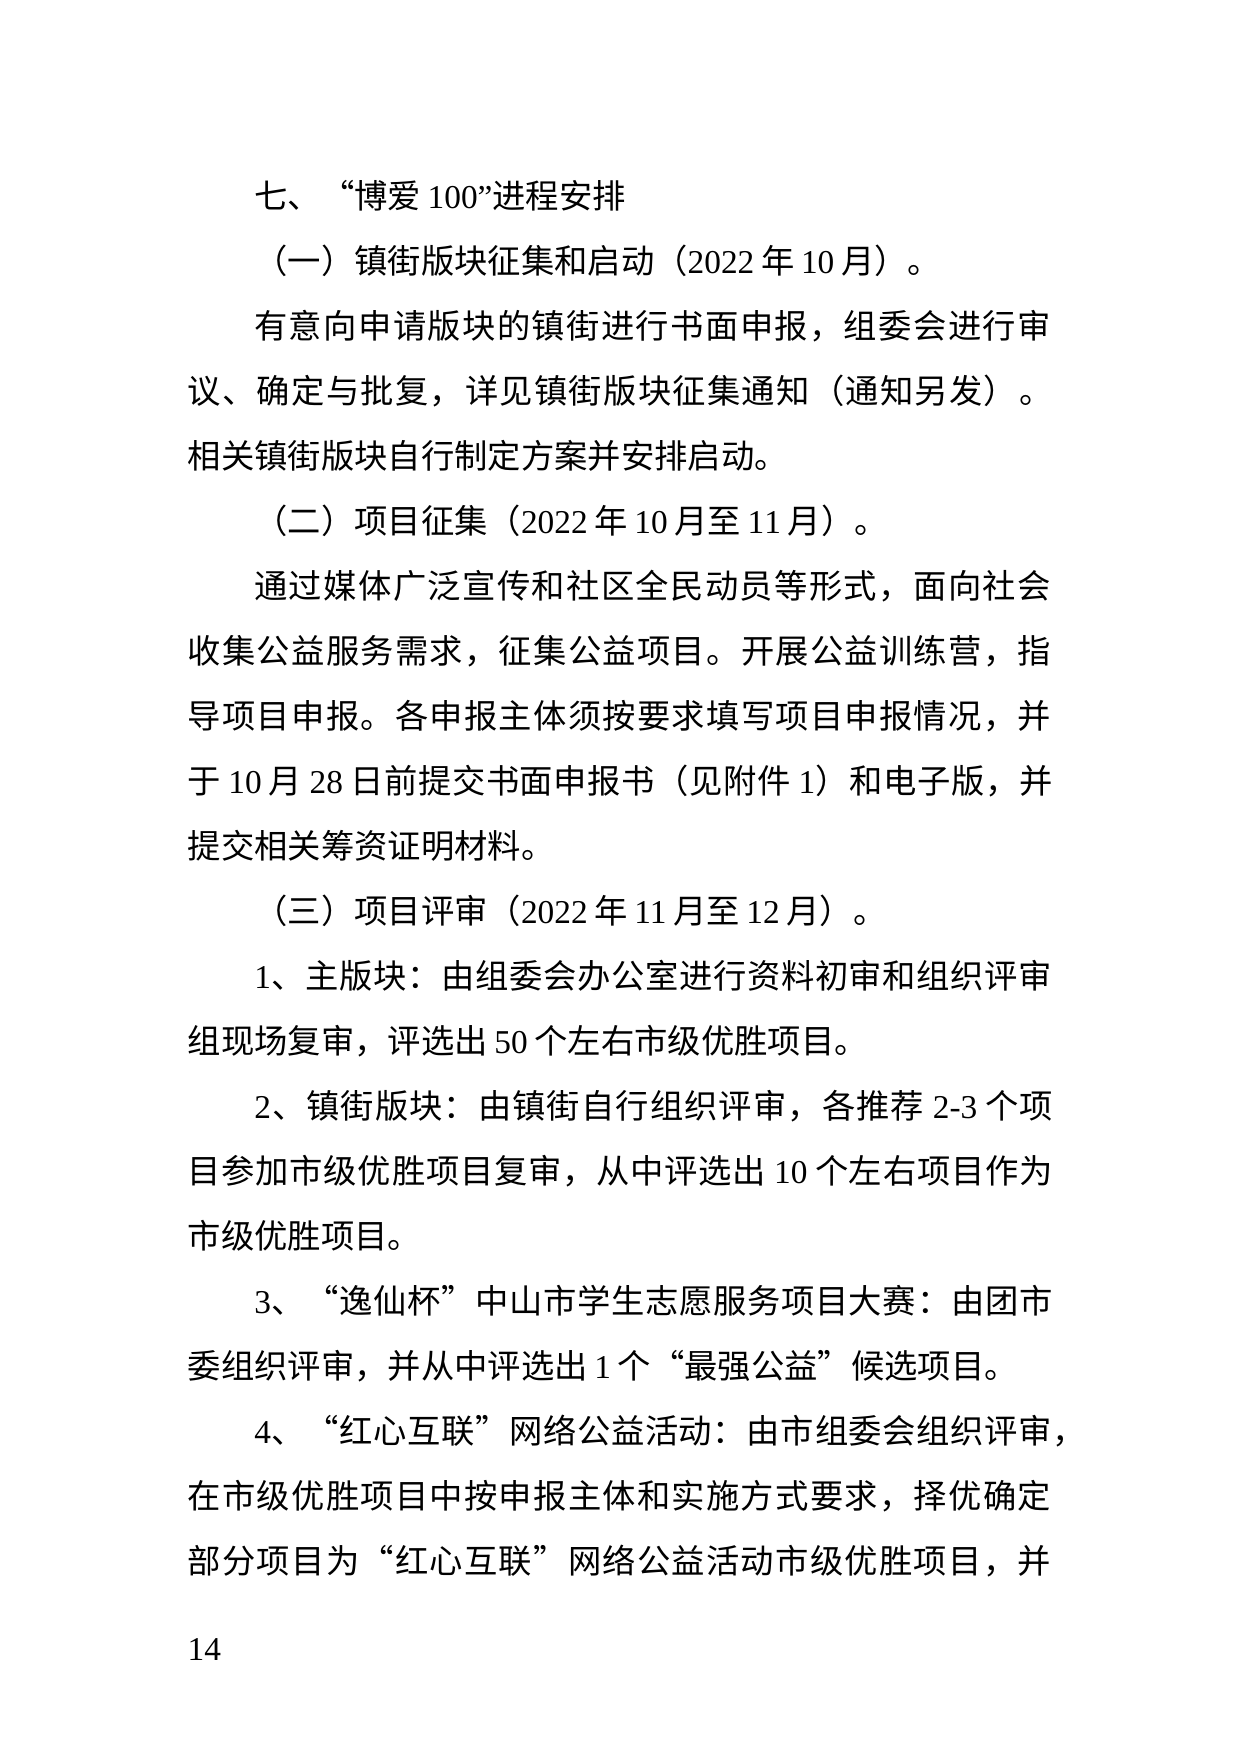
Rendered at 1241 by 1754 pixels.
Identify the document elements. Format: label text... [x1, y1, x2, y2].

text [187, 1397, 1053, 1592]
text 3、“逸仙杯”中山市学生志愿服务项目大赛：由团市委组织评审，并从中评选出1个“最强公益”候选项目。 [187, 1267, 1053, 1397]
text 有意向申请版块的镇街进行书面申报，组委会进行审议、确定与批复，详见镇街版块征集通知（通知另发）。相关镇街版块自行制定方案并安排启动。 [187, 292, 1053, 487]
text （三）项目评审（2022年11月至12月）。 [187, 877, 1053, 942]
text （一）镇街版块征集和启动（2022年10月）。 [187, 227, 1053, 292]
text 2、镇街版块：由镇街自行组织评审，各推荐2-3个项目参加市级优胜项目复审，从中评选出10个左右项目作为市级优胜项目。 [187, 1072, 1053, 1267]
text 1、主版块：由组委会办公室进行资料初审和组织评审组现场复审，评选出50个左右市级优胜项目。 [187, 942, 1053, 1072]
text 七、“博爱100”进程安排 [187, 162, 1053, 227]
text （二）项目征集（2022年10月至11月）。 [187, 487, 1053, 552]
text 通过媒体广泛宣传和社区全民动员等形式，面向社会收集公益服务需求，征集公益项目。开展公益训练营，指导项目申报。各申报主体须按要求填写项目申报情况，并于10月28日前提交书面申报书（见附件1）和电子版，并提交相关筹资证明材料。 [187, 552, 1053, 877]
